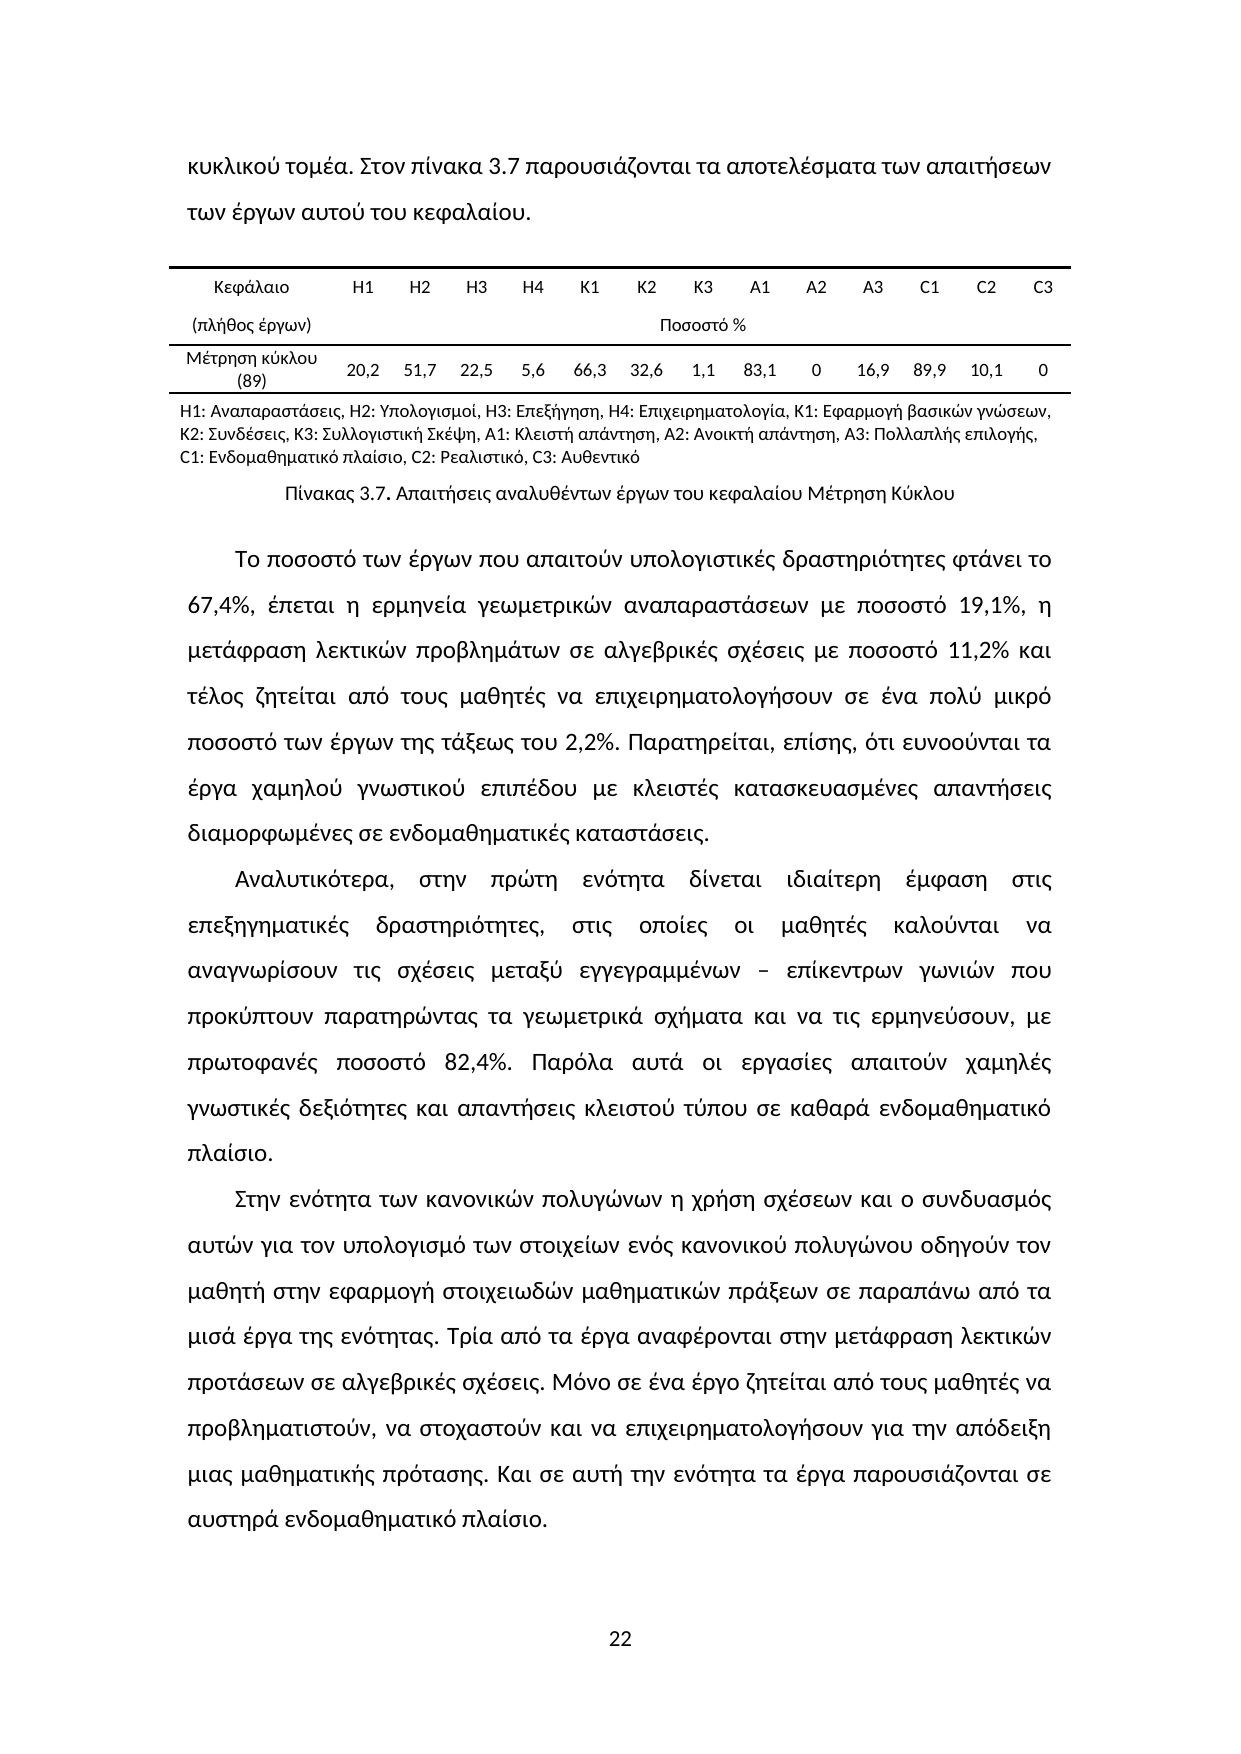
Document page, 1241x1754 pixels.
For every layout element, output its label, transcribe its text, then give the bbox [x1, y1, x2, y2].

text Αναλυτικότερα, στην πρώτη ενότητα δίνεται ιδιαίτερη έμφαση στις επεξηγηματικές δραστηριότητες, στις οποίες οι μαθητές καλούνται να αναγνωρίσουν τις σχέσεις μεταξύ εγγεγραμμένων – επίκεντρων γωνιών που προκύπτουν παρατηρώντας τα γεωμετρικά σχήματα και να τις ερμηνεύσουν, με πρωτοφανές ποσοστό 82,4%. Παρόλα αυτά οι εργασίες απαιτούν χαμηλές γνωστικές δεξιότητες και απαντήσεις κλειστού τύπου σε καθαρά ενδομαθηματικό πλαίσιο. [187, 863, 1053, 1168]
table_header Κεφάλαιο [169, 269, 334, 304]
table_cell 51,7 [391, 346, 448, 392]
table_cell H1: Αναπαραστάσεις, H2: Υπολογισμοί, H3: Επεξήγηση, H4: Επιχειρηματολογία, K1: Εφαρμογή βασικών γνώσεων, K2: Συνδέσεις, K3: Συλλογιστική Σκέψη, A1: Κλειστή απάντηση, A2: Ανοικτή απάντηση, A3: Πολλαπλής επιλογής, C1: Ενδομαθηματικό πλαίσιο, C2: Ρεαλιστικό, C3: Αυθεντικό [169, 394, 1071, 468]
table_cell 1,1 [675, 346, 731, 392]
table_header Α2 [788, 269, 844, 304]
table_cell 16,9 [845, 346, 901, 392]
table_cell Μέτρηση κύκλου (89) [169, 346, 334, 392]
table_cell 66,3 [561, 346, 618, 392]
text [187, 150, 1053, 226]
table_header Κ2 [618, 269, 675, 304]
table_header Η2 [391, 269, 448, 304]
table_header Α3 [845, 269, 901, 304]
table_header Κ1 [561, 269, 618, 304]
table_cell (πλήθος έργων) [169, 304, 334, 344]
table_cell Ποσοστό % [335, 304, 1071, 344]
table_header Η3 [448, 269, 505, 304]
table_cell 0 [788, 346, 844, 392]
text Στην ενότητα των κανονικών πολυγώνων η χρήση σχέσεων και ο συνδυασμός αυτών για τον υπολογισμό των στοιχείων ενός κανονικού πολυγώνου οδηγούν τον μαθητή στην εφαρμογή στοιχειωδών μαθηματικών πράξεων σε παραπάνω από τα μισά έργα της ενότητας. Τρία από τα έργα αναφέρονται στην μετάφραση λεκτικών προτάσεων σε αλγεβρικές σχέσεις. Μόνο σε ένα έργο ζητείται από τους μαθητές να προβληματιστούν, να στοχαστούν και να επιχειρηματολογήσουν για την απόδειξη μιας μαθηματικής πρότασης. Και σε αυτή την ενότητα τα έργα παρουσιάζονται σε αυστηρά ενδομαθηματικό πλαίσιο. [187, 1183, 1053, 1534]
table_header Η4 [505, 269, 561, 304]
text Το ποσοστό των έργων που απαιτούν υπολογιστικές δραστηριότητες φτάνει το 67,4%, έπεται η ερμηνεία γεωμετρικών αναπαραστάσεων με ποσοστό 19,1%, η μετάφραση λεκτικών προβλημάτων σε αλγεβρικές σχέσεις με ποσοστό 11,2% και τέλος ζητείται από τους μαθητές να επιχειρηματολογήσουν σε ένα πολύ μικρό ποσοστό των έργων της τάξεως του 2,2%. Παρατηρείται, επίσης, ότι ευνοούνται τα έργα χαμηλού γνωστικού επιπέδου με κλειστές κατασκευασμένες απαντήσεις διαμορφωμένες σε ενδομαθηματικές καταστάσεις. [187, 543, 1053, 848]
table_cell 22,5 [448, 346, 505, 392]
table_header C1 [901, 269, 958, 304]
table_header Κ3 [675, 269, 731, 304]
table_cell 83,1 [731, 346, 788, 392]
table_cell 20,2 [335, 346, 391, 392]
text Πίνακας 3.7. Απαιτήσεις αναλυθέντων έργων του κεφαλαίου Μέτρηση Κύκλου [187, 480, 1053, 506]
table_header Α1 [731, 269, 788, 304]
table_cell 5,6 [505, 346, 561, 392]
table_cell 0 [1015, 346, 1071, 392]
table_header C2 [958, 269, 1015, 304]
table_header Η1 [335, 269, 391, 304]
table_cell 10,1 [958, 346, 1015, 392]
table_cell 89,9 [901, 346, 958, 392]
table_header C3 [1015, 269, 1071, 304]
table_cell 32,6 [618, 346, 675, 392]
